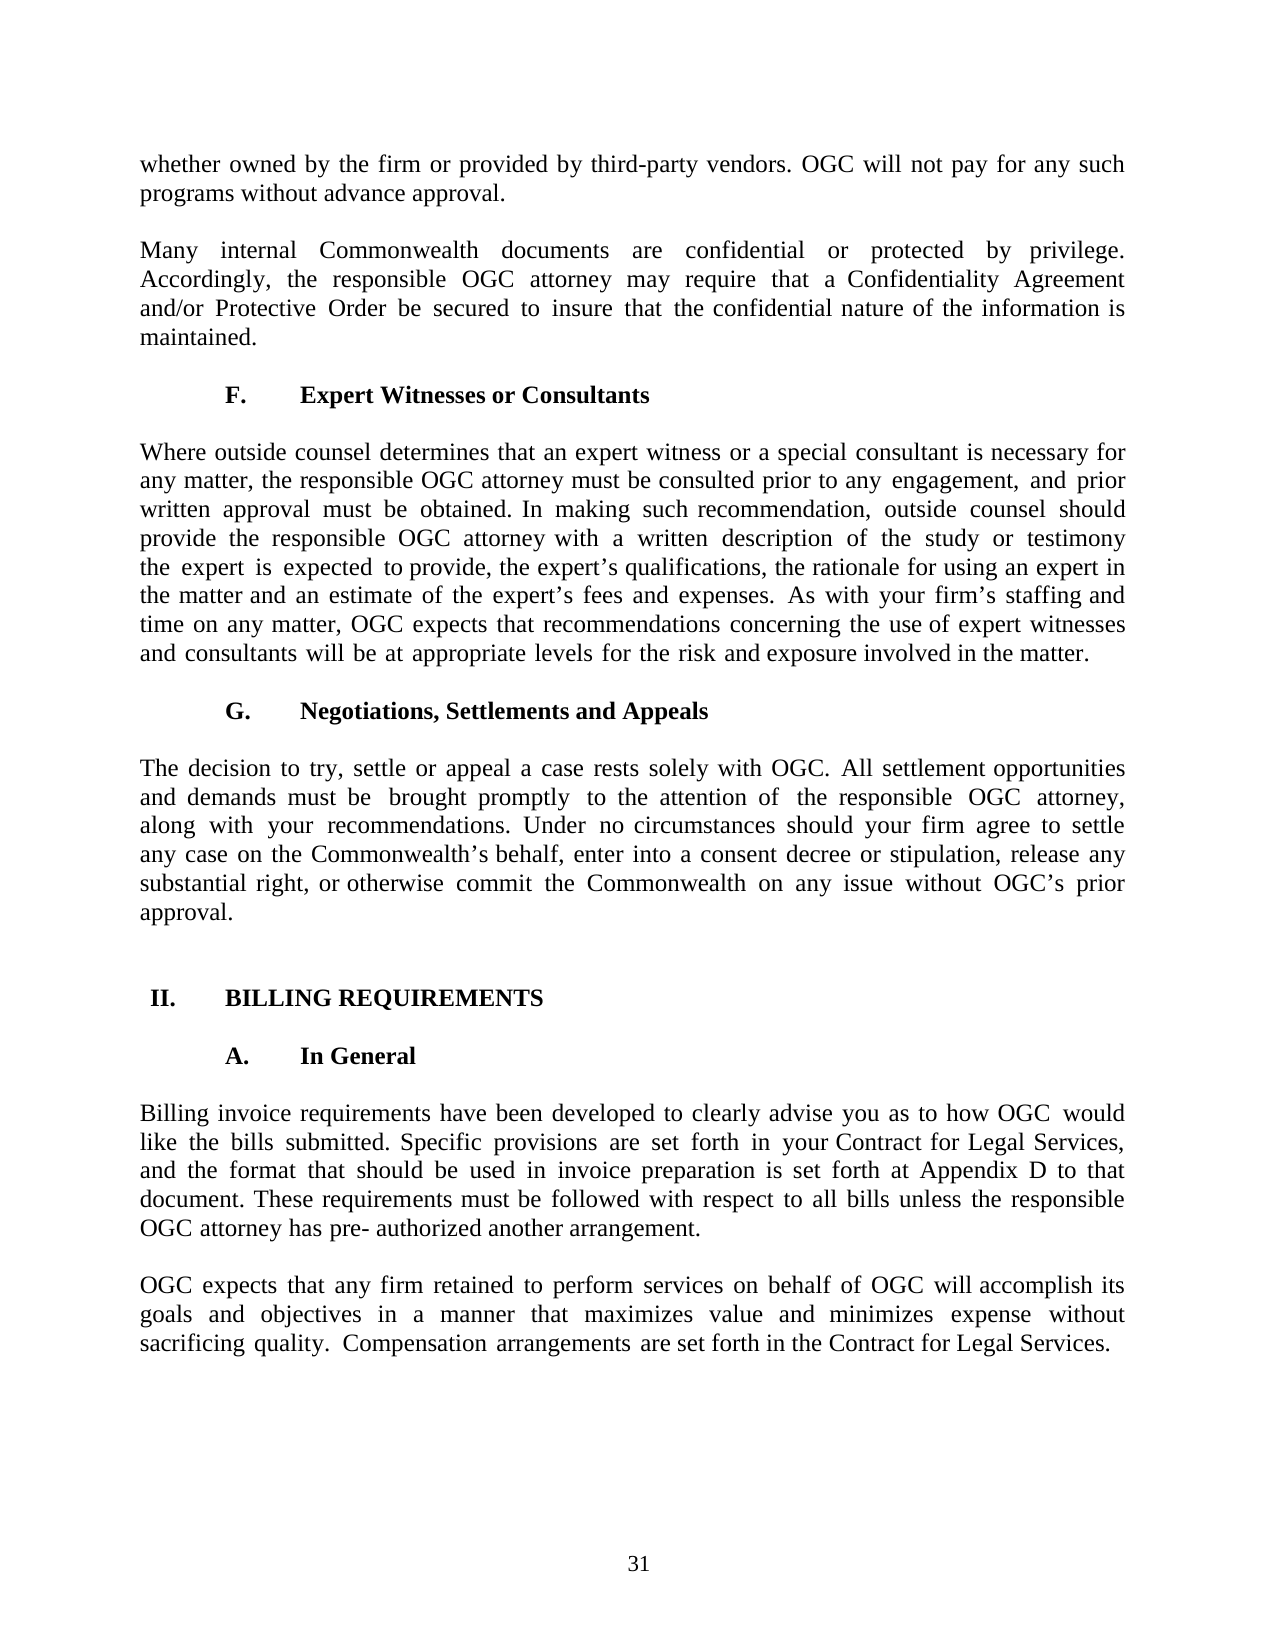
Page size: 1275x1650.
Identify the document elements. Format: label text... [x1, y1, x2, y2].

text Where outside counsel determines that an expert witness or a special consultant is necessary for any matter, the responsible OGC attorney must be consulted prior to any engagement, and prior written approval must be obtained. In making such recommendation, outside counsel should provide the responsible OGC attorney with a written description of the study or testimony the expert is expected to provide, the expert’s qualifications, the rationale for using an expert in the matter and an estimate of the expert’s fees and expenses. As with your firm’s staffing and time on any matter, OGC expects that recommendations concerning the use of expert witnesses and consultants will be at appropriate levels for the risk and exposure involved in the matter. [139, 437, 1126, 667]
list Negotiations, Settlements and Appeals [225, 696, 1137, 725]
list Expert Witnesses or Consultants [225, 380, 1137, 408]
list In General [225, 1041, 1137, 1070]
text Many internal Commonwealth documents are confidential or protected by privilege. Accordingly, the responsible OGC attorney may require that a Confidentiality Agreement and/or Protective Order be secured to insure that the confidential nature of the information is maintained. [139, 235, 1126, 350]
text OGC expects that any firm retained to perform services on behalf of OGC will accomplish its goals and objectives in a manner that maximizes value and minimizes expense without sacrificing quality. Compensation arrangements are set forth in the Contract for Legal Services. [139, 1270, 1125, 1357]
text The decision to try, settle or appeal a case rests solely with OGC. All settlement opportunities and demands must be brought promptly to the attention of the responsible OGC attorney, along with your recommendations. Under no circumstances should your firm agree to settle any case on the Commonwealth’s behalf, enter into a consent decree or stipulation, release any substantial right, or otherwise commit the Commonwealth on any issue without OGC’s prior approval. [139, 753, 1125, 925]
list BILLING REQUIREMENTS [150, 983, 1137, 1012]
text Billing invoice requirements have been developed to clearly advise you as to how OGC would like the bills submitted. Specific provisions are set forth in your Contract for Legal Services, and the format that should be used in invoice preparation is set forth at Appendix D to that document. These requirements must be followed with respect to all bills unless the responsible OGC attorney has pre- authorized another arrangement. [139, 1098, 1125, 1242]
text whether owned by the firm or provided by third-party vendors. OGC will not pay for any such programs without advance approval. [139, 149, 1126, 207]
